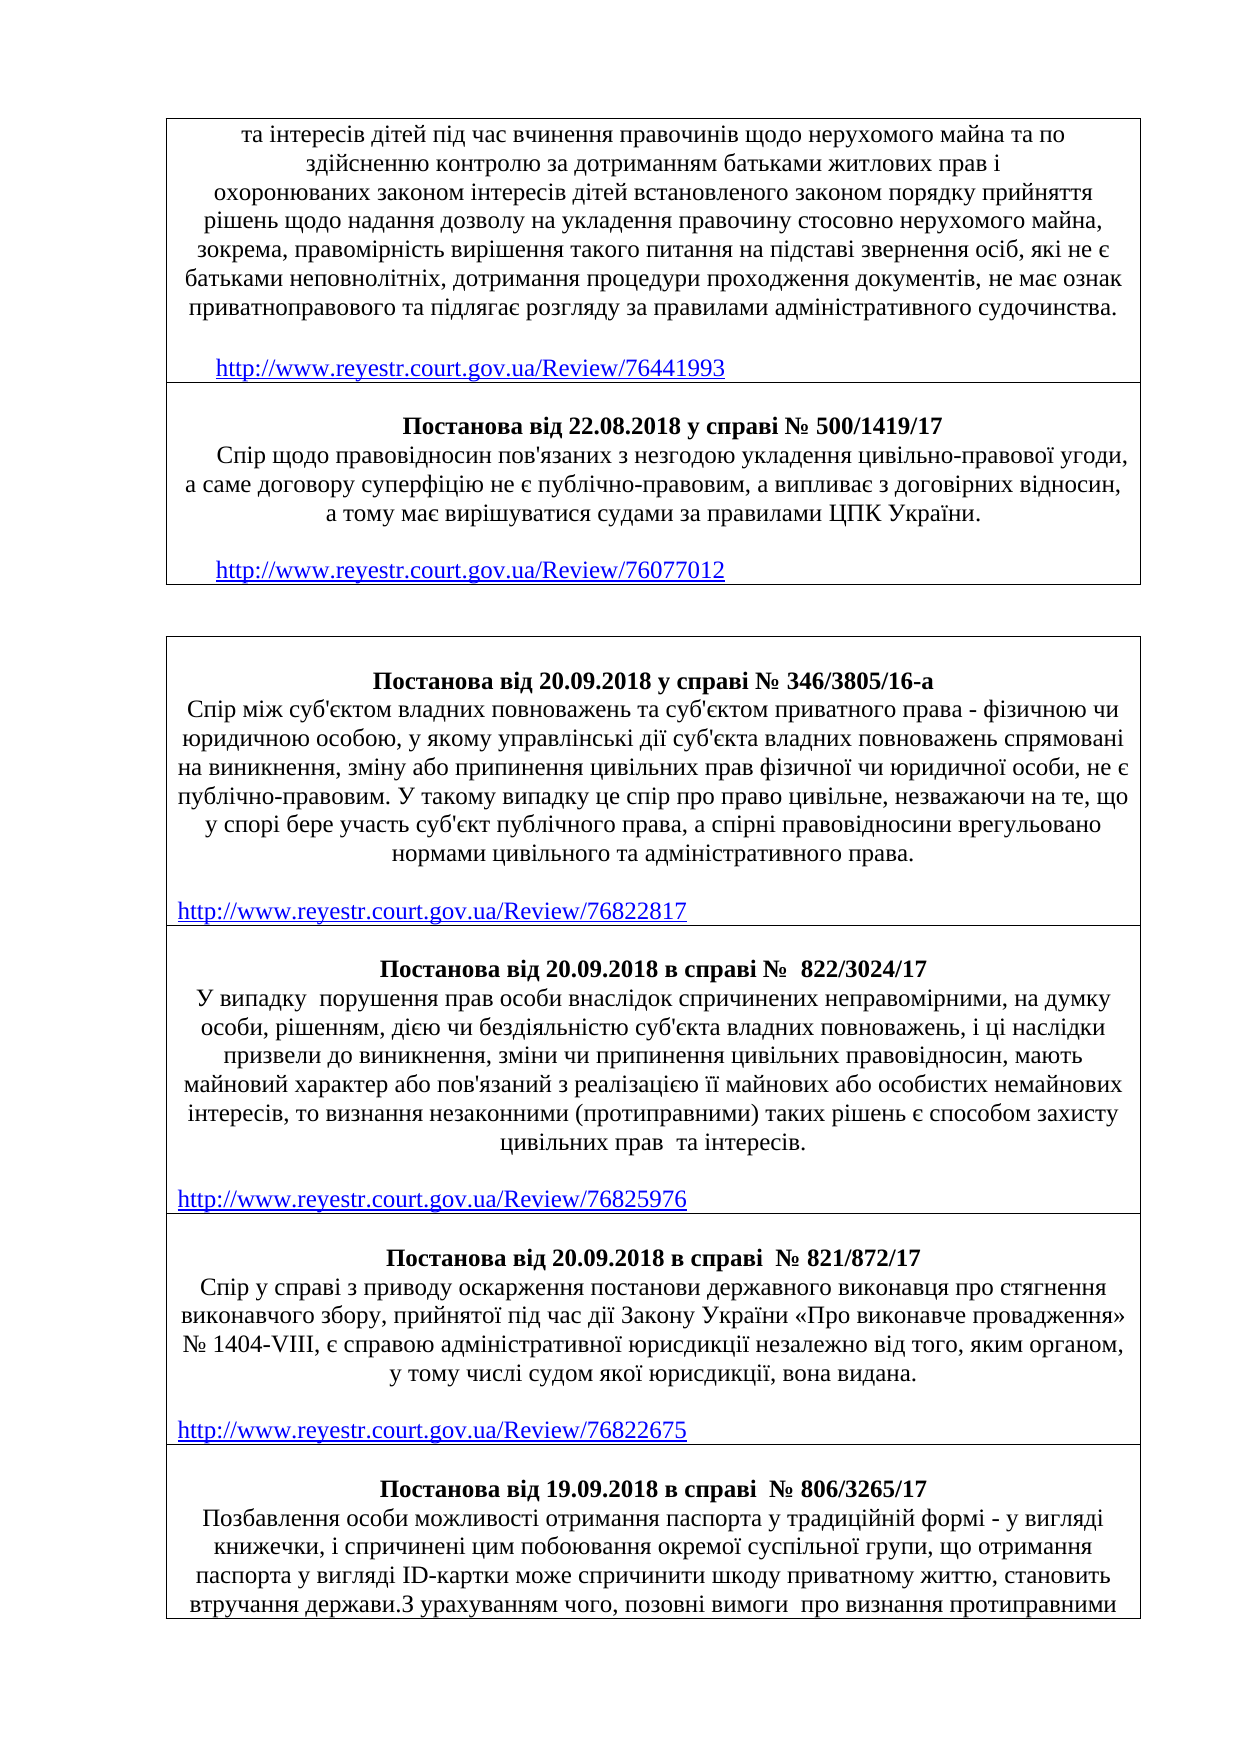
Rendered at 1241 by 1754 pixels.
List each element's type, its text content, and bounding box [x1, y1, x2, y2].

table_cell Постанова від 22.08.2018 у справі № 500/1419/17 Спір щодо правовідносин пов'язаних з незгодою укладення цивільно-правової угоди, а саме договору суперфіцію не є публічно-правовим, а випливає з договірних відносин, а тому має вирішуватися судами за правилами ЦПК України. http://www.reyestr.court.gov.ua/Review/76077012 [167, 383, 1140, 584]
table_cell Постанова від 20.09.2018 в справі № 822/3024/17 У випадку порушення прав особи внаслідок спричинених неправомірними, на думку особи, рішенням, дією чи бездіяльністю суб'єкта владних повноважень, і ці наслідки призвели до виникнення, зміни чи припинення цивільних правовідносин, мають майновий характер або пов'язаний з реалізацією її майнових або особистих немайнових інтересів, то визнання незаконними (протиправними) таких рішень є способом захисту цивільних прав та інтересів. http://www.reyestr.court.gov.ua/Review/76825976 [167, 926, 1140, 1213]
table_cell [167, 119, 1140, 382]
table_header Постанова від 20.09.2018 у справі № 346/3805/16-а Спір між суб'єктом владних повноважень та суб'єктом приватного права - фізичною чи юридичною особою, у якому управлінські дії суб'єкта владних повноважень спрямовані на виникнення, зміну або припинення цивільних прав фізичної чи юридичної особи, не є публічно-правовим. У такому випадку це спір про право цивільне, незважаючи на те, що у спорі бере участь суб'єкт публічного права, а спірні правовідносини врегульовано нормами цивільного та адміністративного права. http://www.reyestr.court.gov.ua/Review/76822817 [167, 637, 1140, 924]
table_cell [167, 1445, 1140, 1618]
table_cell Постанова від 20.09.2018 в справі № 821/872/17 Спір у справі з приводу оскарження постанови державного виконавця про стягнення виконавчого збору, прийнятої під час дії Закону України «Про виконавче провадження» № 1404-VІІІ, є справою адміністративної юрисдикції незалежно від того, яким органом, у тому числі судом якої юрисдикції, вона видана. http://www.reyestr.court.gov.ua/Review/76822675 [167, 1214, 1140, 1444]
